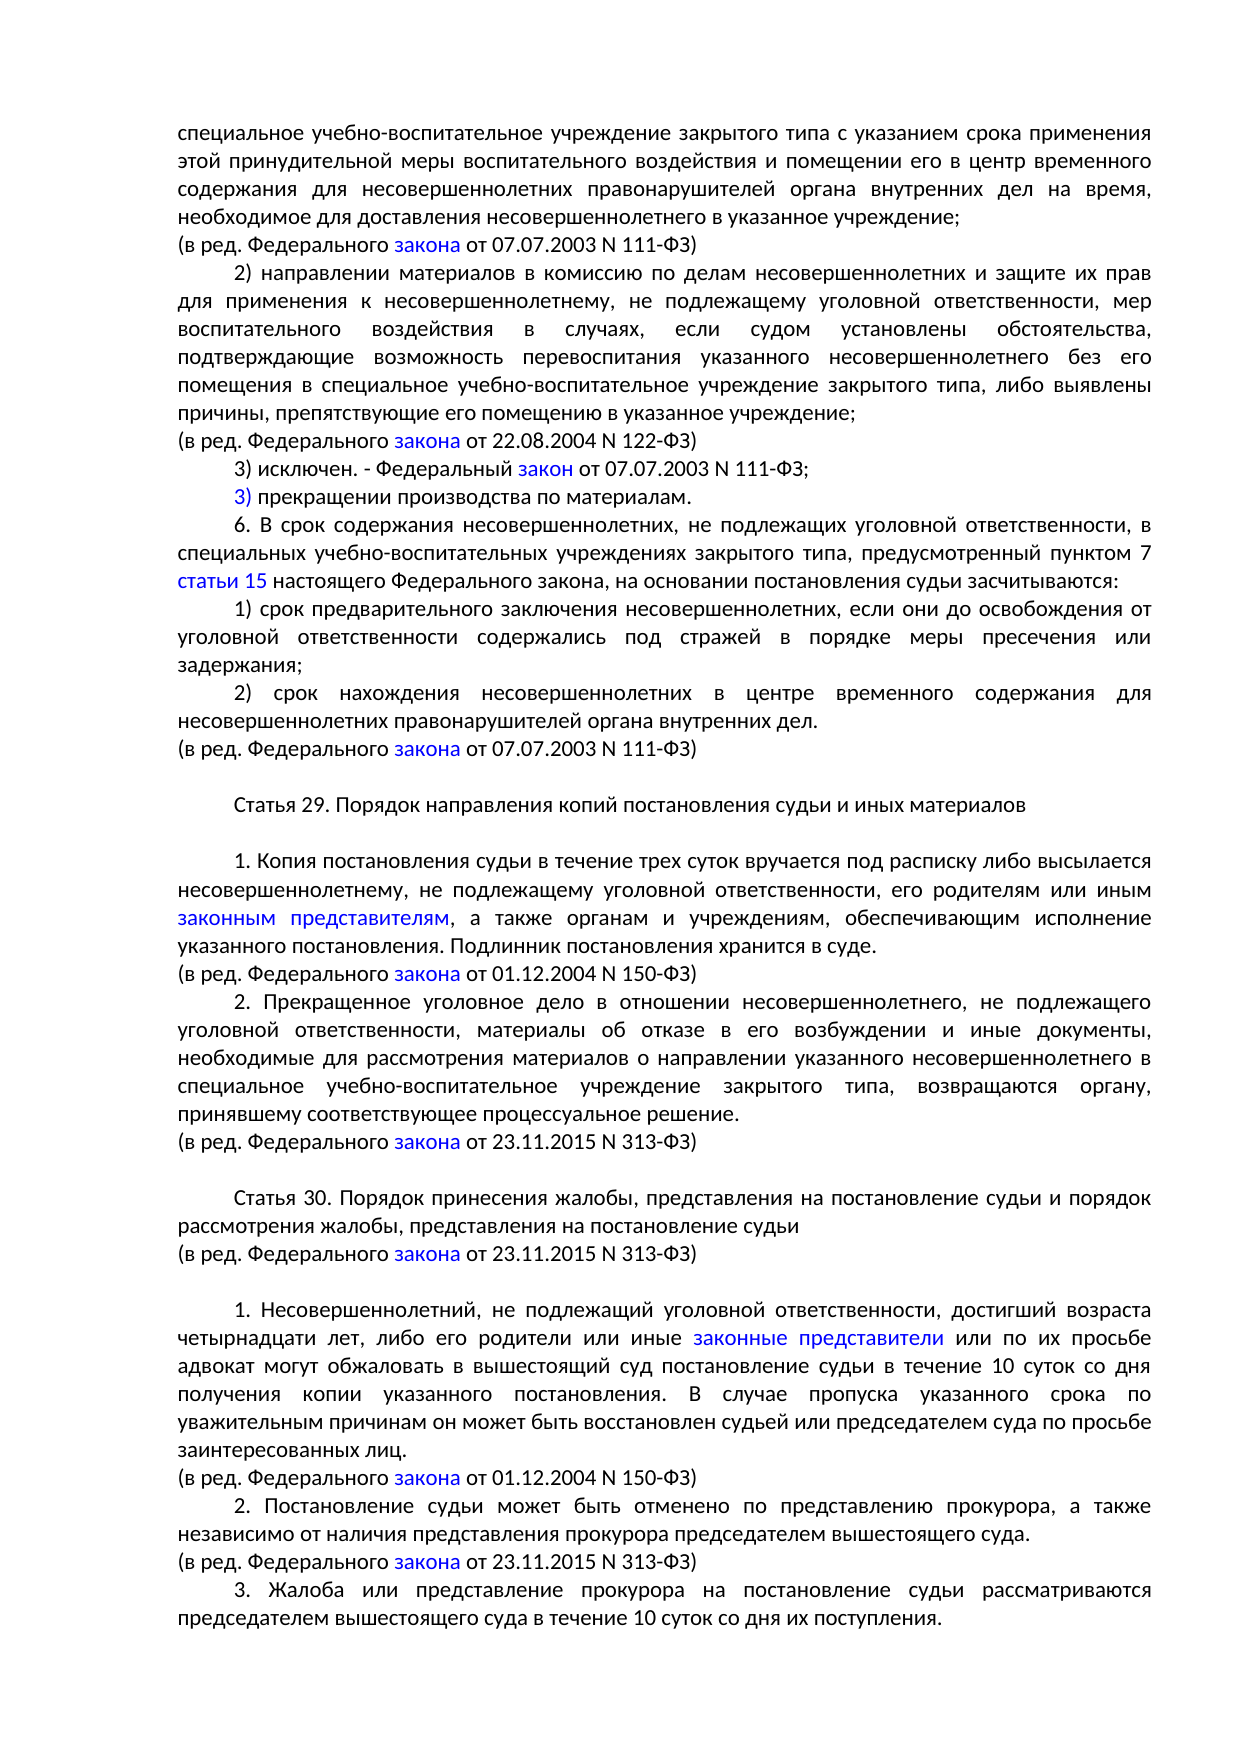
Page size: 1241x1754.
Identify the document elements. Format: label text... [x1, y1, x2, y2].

text 3) прекращении производства по материалам. [177, 482, 1152, 510]
text 1. Несовершеннолетний, не подлежащий уголовной ответственности, достигший возраста четырнадцати лет, либо его родители или иные законные представители или по их просьбе адвокат могут обжаловать в вышестоящий суд постановление судьи в течение 10 суток со дня получения копии указанного постановления. В случае пропуска указанного срока по уважительным причинам он может быть восстановлен судьей или председателем суда по просьбе заинтересованных лиц. [177, 1295, 1152, 1463]
text 1. Копия постановления судьи в течение трех суток вручается под расписку либо высылается несовершеннолетнему, не подлежащему уголовной ответственности, его родителям или иным законным представителям, а также органам и учреждениям, обеспечивающим исполнение указанного постановления. Подлинник постановления хранится в суде. [177, 847, 1152, 959]
text Статья 29. Порядок направления копий постановления судьи и иных материалов [177, 791, 1152, 819]
text (в ред. Федерального закона от 22.08.2004 N 122-ФЗ) [177, 426, 1152, 454]
text 1) срок предварительного заключения несовершеннолетних, если они до освобождения от уголовной ответственности содержались под стражей в порядке меры пресечения или задержания; [177, 594, 1152, 678]
text (в ред. Федерального закона от 23.11.2015 N 313-ФЗ) [177, 1239, 1152, 1267]
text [177, 118, 1152, 230]
text (в ред. Федерального закона от 07.07.2003 N 111-ФЗ) [177, 734, 1152, 763]
text 2) направлении материалов в комиссию по делам несовершеннолетних и защите их прав для применения к несовершеннолетнему, не подлежащему уголовной ответственности, мер воспитательного воздействия в случаях, если судом установлены обстоятельства, подтверждающие возможность перевоспитания указанного несовершеннолетнего без его помещения в специальное учебно-воспитательное учреждение закрытого типа, либо выявлены причины, препятствующие его помещению в указанное учреждение; [177, 258, 1152, 426]
text 3) исключен. - Федеральный закон от 07.07.2003 N 111-ФЗ; [177, 454, 1152, 482]
text Статья 30. Порядок принесения жалобы, представления на постановление судьи и порядок рассмотрения жалобы, представления на постановление судьи [177, 1183, 1152, 1239]
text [177, 1547, 1152, 1575]
text 3. Жалоба или представление прокурора на постановление судьи рассматриваются председателем вышестоящего суда в течение 10 суток со дня их поступления. [177, 1575, 1152, 1631]
text (в ред. Федерального закона от 07.07.2003 N 111-ФЗ) [177, 230, 1152, 258]
text (в ред. Федерального закона от 23.11.2015 N 313-ФЗ) [177, 1127, 1152, 1155]
text (в ред. Федерального закона от 01.12.2004 N 150-ФЗ) [177, 959, 1152, 987]
text 2. Прекращенное уголовное дело в отношении несовершеннолетнего, не подлежащего уголовной ответственности, материалы об отказе в его возбуждении и иные документы, необходимые для рассмотрения материалов о направлении указанного несовершеннолетнего в специальное учебно-воспитательное учреждение закрытого типа, возвращаются органу, принявшему соответствующее процессуальное решение. [177, 987, 1152, 1127]
text (в ред. Федерального закона от 01.12.2004 N 150-ФЗ) [177, 1463, 1152, 1491]
text 2. Постановление судьи может быть отменено по представлению прокурора, а также независимо от наличия представления прокурора председателем вышестоящего суда. [177, 1491, 1152, 1547]
text 6. В срок содержания несовершеннолетних, не подлежащих уголовной ответственности, в специальных учебно-воспитательных учреждениях закрытого типа, предусмотренный пунктом 7 статьи 15 настоящего Федерального закона, на основании постановления судьи засчитываются: [177, 510, 1152, 594]
text 2) срок нахождения несовершеннолетних в центре временного содержания для несовершеннолетних правонарушителей органа внутренних дел. [177, 678, 1152, 734]
